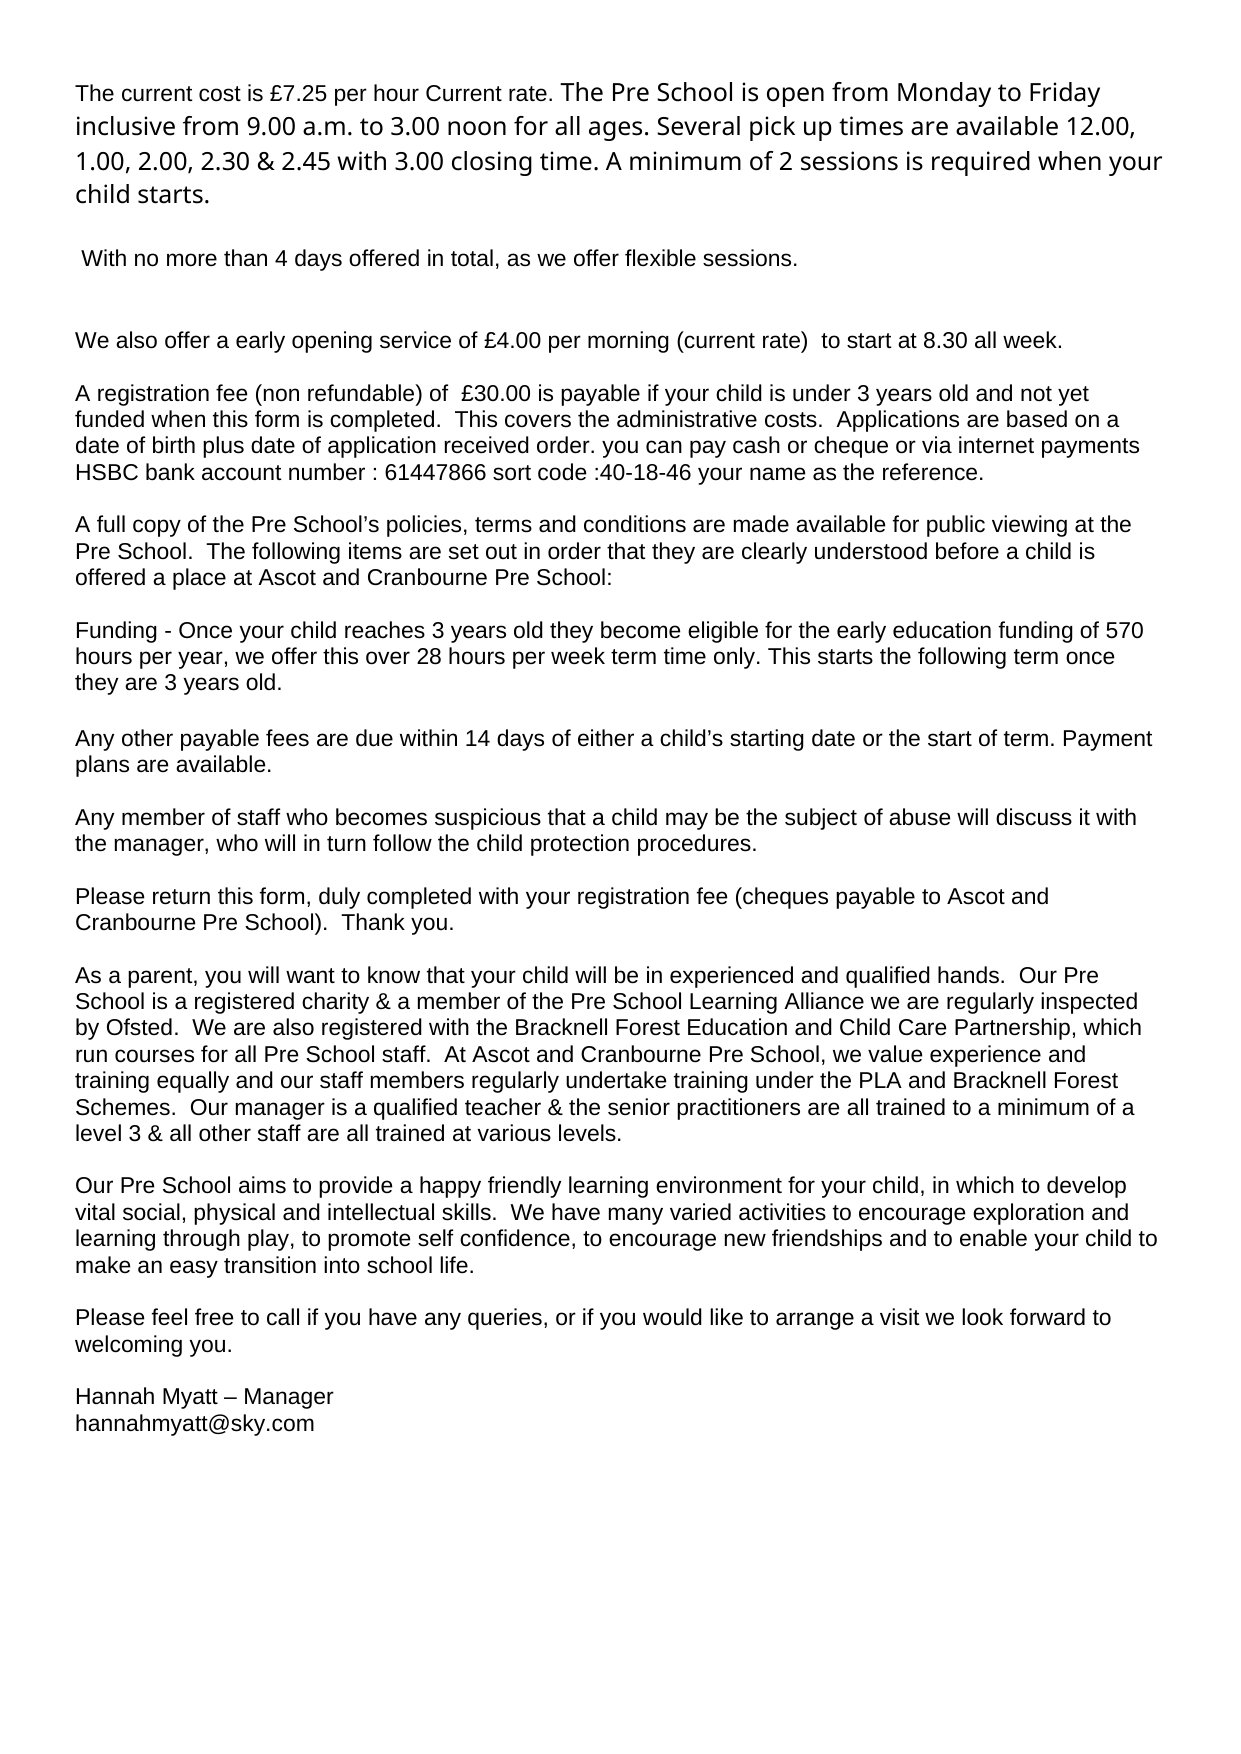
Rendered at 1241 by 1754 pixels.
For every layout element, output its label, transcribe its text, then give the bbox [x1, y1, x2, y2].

text Hannah Myatt – Manager [75, 1383, 1165, 1410]
text Please return this form, duly completed with your registration fee (cheques payable to Ascot and ). Thank you. [75, 883, 1165, 935]
text hannahmyatt@sky.com [75, 1410, 1165, 1436]
text Funding - Once your child reaches 3 years old they become eligible for the early education funding of 570 hours per year, we offer this over 28 hours per week term time only. This starts the following term once they are 3 years old. [75, 617, 1165, 696]
text A registration fee (non refundable) of £30.00 is payable if your child is under 3 years old and not yet funded when this form is completed. This covers the administrative costs. Applications are based on a date of birth plus date of application received order. you can pay cash or cheque or via internet payments HSBC bank account number : 61447866 sort code :40-18-46 your name as the reference. [75, 379, 1165, 485]
text We also offer a early opening service of £4.00 per morning (current rate) to start at 8.30 all week. [75, 327, 1165, 353]
text With no more than 4 days offered in total, as we offer flexible sessions. [75, 245, 1165, 272]
text A full copy of the ’s policies, terms and conditions are made available for public viewing at the . The following items are set out in order that they are clearly understood before a child is offered a place at Ascot and : [75, 511, 1165, 590]
text Any other payable fees are due within 14 days of either a child’s starting date or the start of term. Payment plans are available. [75, 724, 1165, 777]
text Our aims to provide a happy friendly learning environment for your child, in which to develop vital social, physical and intellectual skills. We have many varied activities to encourage exploration and learning through play, to promote self confidence, to encourage new friendships and to enable your child to make an easy transition into school life. [75, 1172, 1165, 1278]
text The current cost is £7.25 per hour Current rate. The Pre School is open from Monday to Friday inclusive from 9.00 a.m. to 3.00 noon for all ages. Several pick up times are available 12.00, 1.00, 2.00, 2.30 & 2.45 with 3.00 closing time. A minimum of 2 sessions is required when your child starts. [75, 75, 1165, 211]
text Any member of staff who becomes suspicious that a child may be the subject of abuse will discuss it with the manager, who will in turn follow the child protection procedures. [75, 803, 1165, 856]
text As a parent, you will want to know that your child will be in experienced and qualified hands. Our is a registered charity & a member of the Pre School Learning Alliance we are regularly inspected by Ofsted. We are also registered with the Bracknell Forest Education and Child Care Partnership, which run courses for all staff. At Ascot and , we value experience and training equally and our staff members regularly undertake training under the PLA and Bracknell Forest Schemes. Our manager is a qualified teacher & the senior practitioners are all trained to a minimum of a level 3 & all other staff are all trained at various levels. [75, 962, 1165, 1146]
text Please feel free to call if you have any queries, or if you would like to arrange a visit we look forward to welcoming you. [75, 1304, 1165, 1357]
